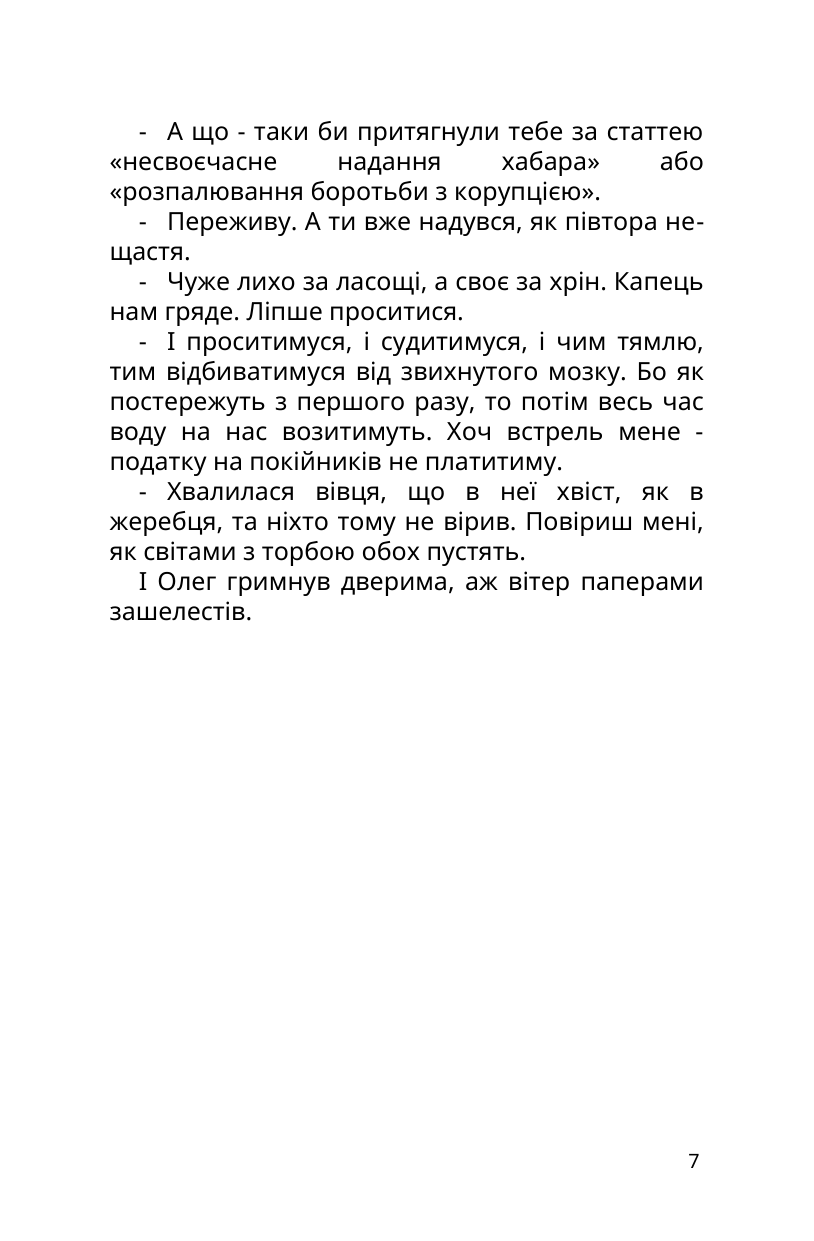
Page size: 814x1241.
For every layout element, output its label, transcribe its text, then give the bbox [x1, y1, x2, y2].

list Хвалилася вівця, що в неї хвіст, як в жеребця, та ніхто тому не вірив. Повіриш мені, як світами з торбою обох пустять. [109, 476, 704, 566]
list Чуже лихо за ласощі, а своє за хрін. Капець нам гряде. Ліпше проситися. [109, 266, 704, 326]
list Переживу. А ти вже надувся, як півтора нещастя. [109, 206, 704, 266]
text І Олег гримнув дверима, аж вітер паперами зашелестів. [109, 566, 704, 626]
list А що - таки би притягнули тебе за статтею «несвоєчасне надання хабара» або «розпалювання боротьби з корупцією». [109, 116, 704, 206]
list І проситимуся, і судитимуся, і чим тямлю, тим відбиватимуся від звихнутого мозку. Бо як постережуть з першого разу, то потім весь час воду на нас возитимуть. Хоч встрель мене - податку на покійників не платитиму. [109, 326, 704, 476]
